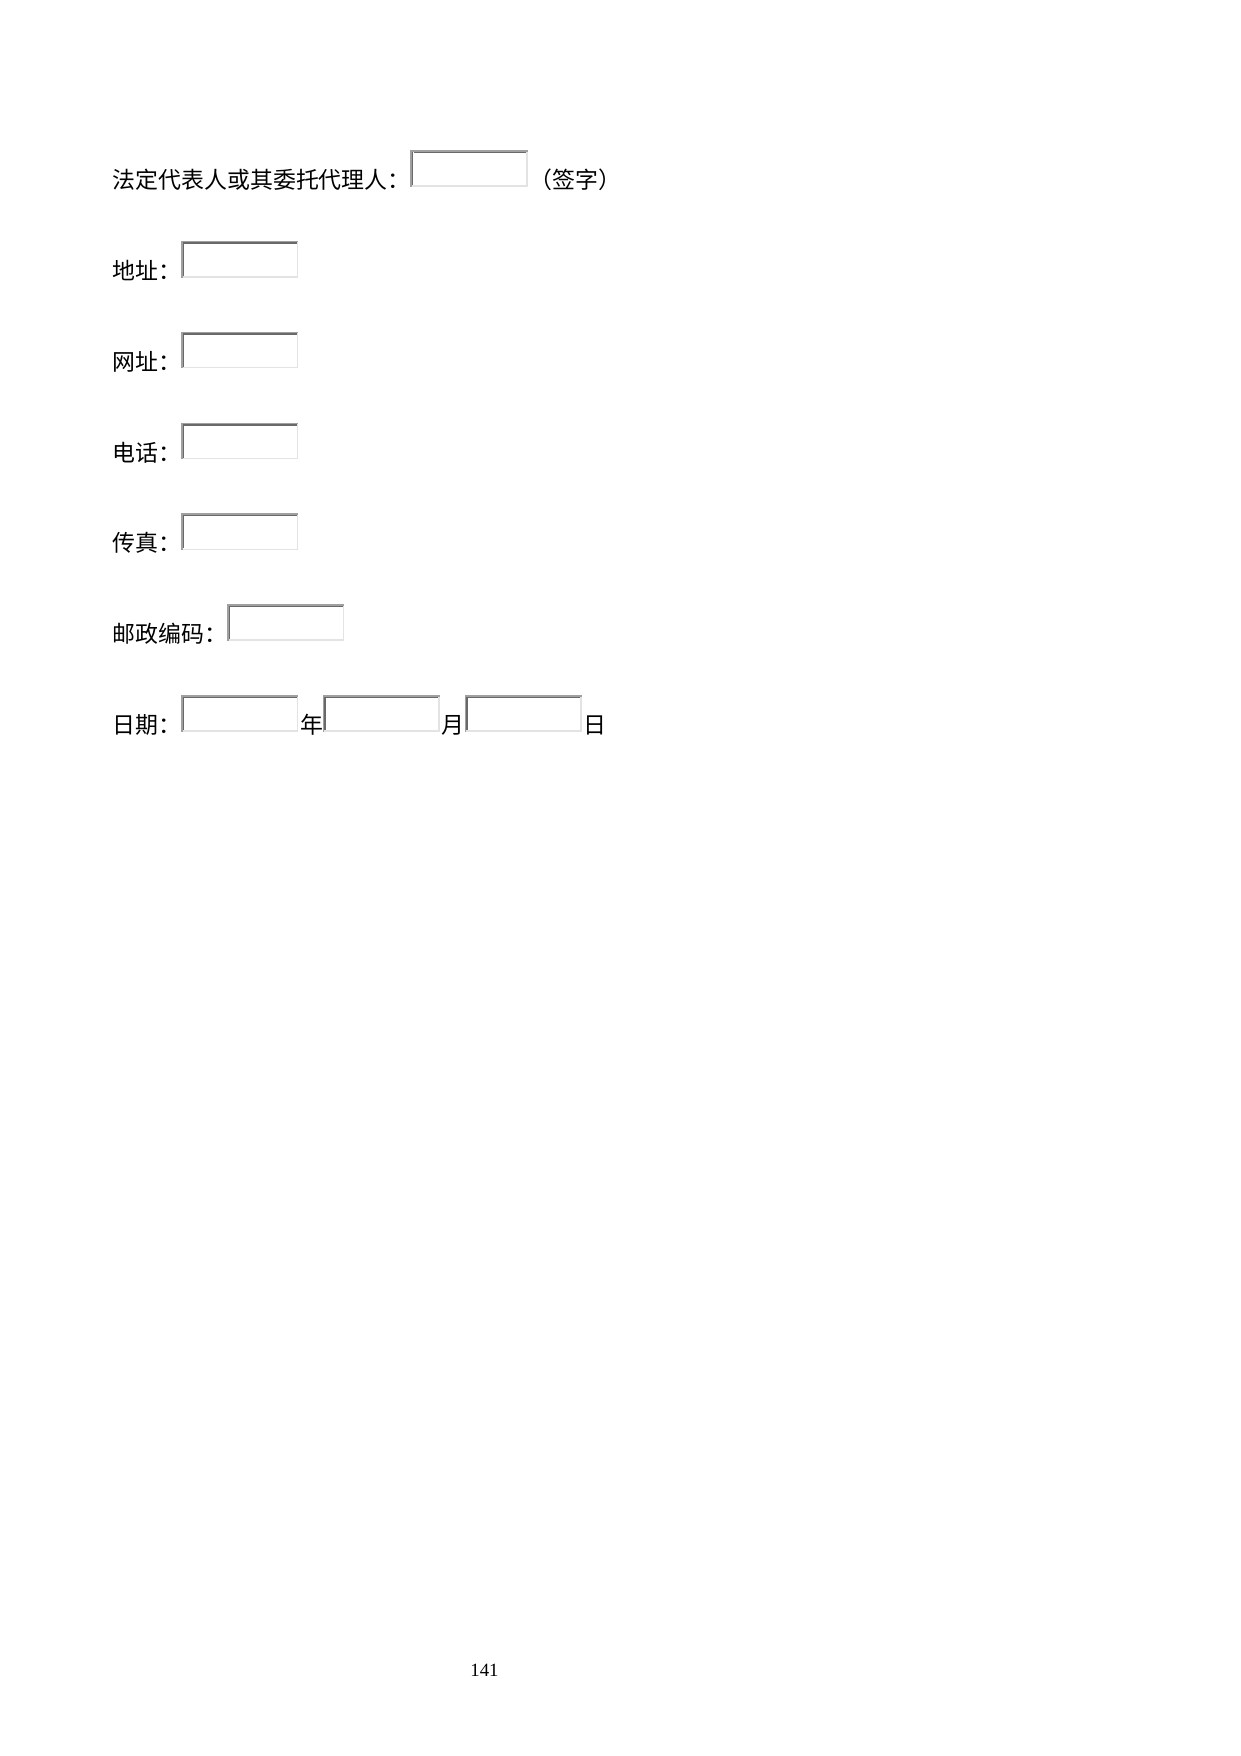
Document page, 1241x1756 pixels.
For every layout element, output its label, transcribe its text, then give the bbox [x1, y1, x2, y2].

text 日期：年月日 [112, 695, 1128, 740]
text 传真： [112, 513, 1128, 558]
text 电话： [112, 422, 1128, 468]
text 网址： [112, 332, 1128, 377]
text 地址： [112, 241, 1128, 286]
text 法定代表人或其委托代理人：（签字） [112, 150, 1128, 195]
text 邮政编码： [112, 604, 1128, 649]
